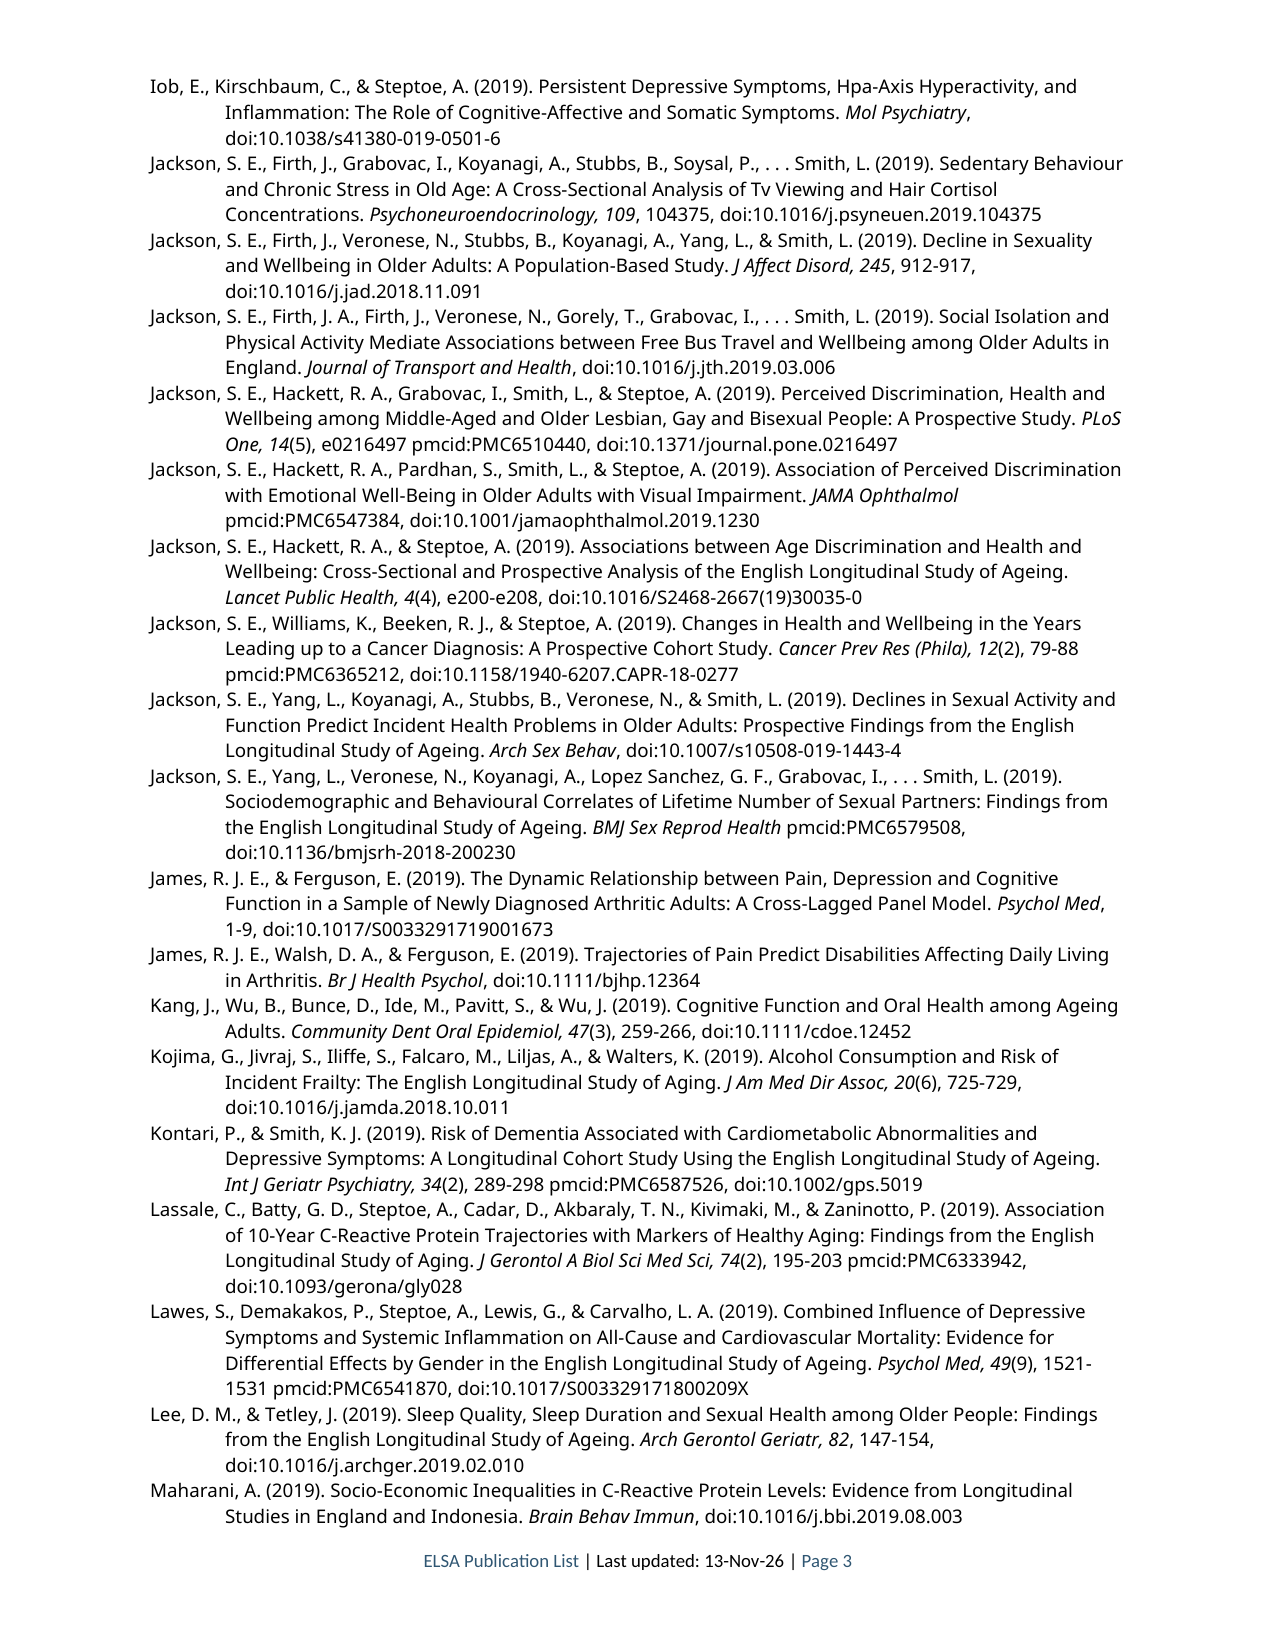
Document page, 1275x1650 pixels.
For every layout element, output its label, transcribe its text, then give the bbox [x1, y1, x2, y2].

text Maharani, A. (2019). Socio-Economic Inequalities in C-Reactive Protein Levels: Evidence from Longitudinal Studies in England and Indonesia. Brain Behav Immun, doi:10.1016/j.bbi.2019.08.003 [150, 1477, 1125, 1528]
text Lawes, S., Demakakos, P., Steptoe, A., Lewis, G., & Carvalho, L. A. (2019). Combined Influence of Depressive Symptoms and Systemic Inflammation on All-Cause and Cardiovascular Mortality: Evidence for Differential Effects by Gender in the English Longitudinal Study of Ageing. Psychol Med, 49(9), 1521-1531 pmcid:PMC6541870, doi:10.1017/S003329171800209X [150, 1299, 1125, 1401]
text Jackson, S. E., Williams, K., Beeken, R. J., & Steptoe, A. (2019). Changes in Health and Wellbeing in the Years Leading up to a Cancer Diagnosis: A Prospective Cohort Study. Cancer Prev Res (Phila), 12(2), 79-88 pmcid:PMC6365212, doi:10.1158/1940-6207.CAPR-18-0277 [150, 610, 1125, 686]
text Jackson, S. E., Yang, L., Koyanagi, A., Stubbs, B., Veronese, N., & Smith, L. (2019). Declines in Sexual Activity and Function Predict Incident Health Problems in Older Adults: Prospective Findings from the English Longitudinal Study of Ageing. Arch Sex Behav, doi:10.1007/s10508-019-1443-4 [150, 686, 1125, 763]
text Jackson, S. E., Hackett, R. A., Pardhan, S., Smith, L., & Steptoe, A. (2019). Association of Perceived Discrimination with Emotional Well-Being in Older Adults with Visual Impairment. JAMA Ophthalmol pmcid:PMC6547384, doi:10.1001/jamaophthalmol.2019.1230 [150, 457, 1125, 533]
text Lee, D. M., & Tetley, J. (2019). Sleep Quality, Sleep Duration and Sexual Health among Older People: Findings from the English Longitudinal Study of Ageing. Arch Gerontol Geriatr, 82, 147-154, doi:10.1016/j.archger.2019.02.010 [150, 1401, 1125, 1477]
text Kontari, P., & Smith, K. J. (2019). Risk of Dementia Associated with Cardiometabolic Abnormalities and Depressive Symptoms: A Longitudinal Cohort Study Using the English Longitudinal Study of Ageing. Int J Geriatr Psychiatry, 34(2), 289-298 pmcid:PMC6587526, doi:10.1002/gps.5019 [150, 1120, 1125, 1197]
text Jackson, S. E., Firth, J., Veronese, N., Stubbs, B., Koyanagi, A., Yang, L., & Smith, L. (2019). Decline in Sexuality and Wellbeing in Older Adults: A Population-Based Study. J Affect Disord, 245, 912-917, doi:10.1016/j.jad.2018.11.091 [150, 227, 1125, 303]
text Jackson, S. E., Firth, J., Grabovac, I., Koyanagi, A., Stubbs, B., Soysal, P., . . . Smith, L. (2019). Sedentary Behaviour and Chronic Stress in Old Age: A Cross-Sectional Analysis of Tv Viewing and Hair Cortisol Concentrations. Psychoneuroendocrinology, 109, 104375, doi:10.1016/j.psyneuen.2019.104375 [150, 150, 1125, 227]
text Kang, J., Wu, B., Bunce, D., Ide, M., Pavitt, S., & Wu, J. (2019). Cognitive Function and Oral Health among Ageing Adults. Community Dent Oral Epidemiol, 47(3), 259-266, doi:10.1111/cdoe.12452 [150, 993, 1125, 1044]
text Jackson, S. E., Firth, J. A., Firth, J., Veronese, N., Gorely, T., Grabovac, I., . . . Smith, L. (2019). Social Isolation and Physical Activity Mediate Associations between Free Bus Travel and Wellbeing among Older Adults in England. Journal of Transport and Health, doi:10.1016/j.jth.2019.03.006 [150, 303, 1125, 380]
text Lassale, C., Batty, G. D., Steptoe, A., Cadar, D., Akbaraly, T. N., Kivimaki, M., & Zaninotto, P. (2019). Association of 10-Year C-Reactive Protein Trajectories with Markers of Healthy Aging: Findings from the English Longitudinal Study of Aging. J Gerontol A Biol Sci Med Sci, 74(2), 195-203 pmcid:PMC6333942, doi:10.1093/gerona/gly028 [150, 1197, 1125, 1299]
text Jackson, S. E., Hackett, R. A., & Steptoe, A. (2019). Associations between Age Discrimination and Health and Wellbeing: Cross-Sectional and Prospective Analysis of the English Longitudinal Study of Ageing. Lancet Public Health, 4(4), e200-e208, doi:10.1016/S2468-2667(19)30035-0 [150, 533, 1125, 610]
text Jackson, S. E., Hackett, R. A., Grabovac, I., Smith, L., & Steptoe, A. (2019). Perceived Discrimination, Health and Wellbeing among Middle-Aged and Older Lesbian, Gay and Bisexual People: A Prospective Study. PLoS One, 14(5), e0216497 pmcid:PMC6510440, doi:10.1371/journal.pone.0216497 [150, 380, 1125, 457]
text Jackson, S. E., Yang, L., Veronese, N., Koyanagi, A., Lopez Sanchez, G. F., Grabovac, I., . . . Smith, L. (2019). Sociodemographic and Behavioural Correlates of Lifetime Number of Sexual Partners: Findings from the English Longitudinal Study of Ageing. BMJ Sex Reprod Health pmcid:PMC6579508, doi:10.1136/bmjsrh-2018-200230 [150, 763, 1125, 865]
text Kojima, G., Jivraj, S., Iliffe, S., Falcaro, M., Liljas, A., & Walters, K. (2019). Alcohol Consumption and Risk of Incident Frailty: The English Longitudinal Study of Aging. J Am Med Dir Assoc, 20(6), 725-729, doi:10.1016/j.jamda.2018.10.011 [150, 1044, 1125, 1120]
text Iob, E., Kirschbaum, C., & Steptoe, A. (2019). Persistent Depressive Symptoms, Hpa-Axis Hyperactivity, and Inflammation: The Role of Cognitive-Affective and Somatic Symptoms. Mol Psychiatry, doi:10.1038/s41380-019-0501-6 [150, 74, 1125, 150]
text James, R. J. E., Walsh, D. A., & Ferguson, E. (2019). Trajectories of Pain Predict Disabilities Affecting Daily Living in Arthritis. Br J Health Psychol, doi:10.1111/bjhp.12364 [150, 942, 1125, 993]
text James, R. J. E., & Ferguson, E. (2019). The Dynamic Relationship between Pain, Depression and Cognitive Function in a Sample of Newly Diagnosed Arthritic Adults: A Cross-Lagged Panel Model. Psychol Med, 1-9, doi:10.1017/S0033291719001673 [150, 865, 1125, 942]
